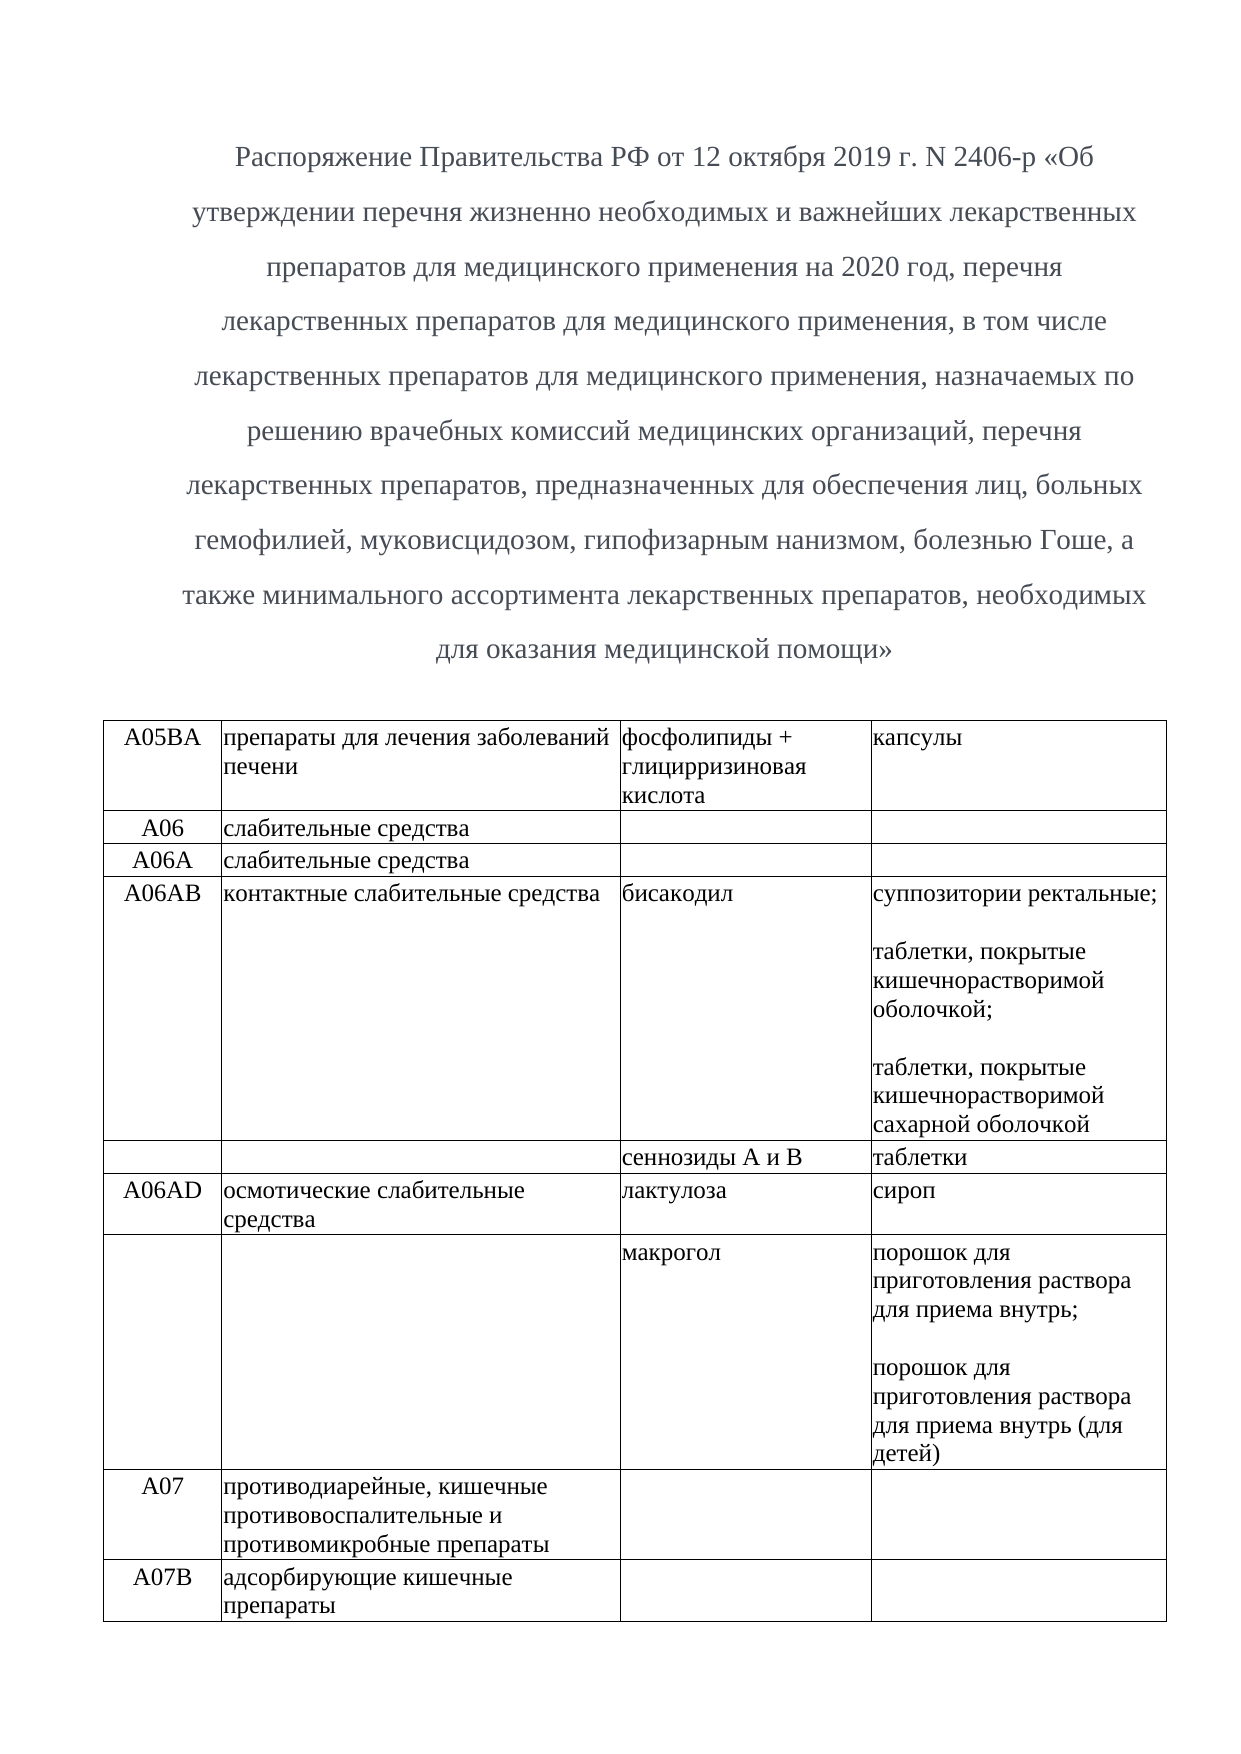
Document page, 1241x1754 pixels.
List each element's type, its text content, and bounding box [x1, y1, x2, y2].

table_cell [872, 811, 1166, 843]
table_cell порошок для приготовления раствора для приема внутрь; порошок для приготовления раствора для приема внутрь (для детей) [872, 1235, 1166, 1469]
table_cell [872, 1470, 1166, 1559]
table_cell [872, 1560, 1166, 1621]
table_header A05BA [104, 721, 221, 810]
table_cell бисакодил [621, 877, 871, 1140]
table_cell [621, 811, 871, 843]
table_cell макрогол [621, 1235, 871, 1469]
table_cell [222, 1235, 620, 1469]
table_cell A06 [104, 811, 221, 843]
table_cell сироп [872, 1174, 1166, 1234]
table_cell A07B [104, 1560, 221, 1621]
table_cell лактулоза [621, 1174, 871, 1234]
table_cell осмотические слабительные средства [222, 1174, 620, 1234]
table_cell A07 [104, 1470, 221, 1559]
table_cell [621, 844, 871, 876]
table_cell [104, 1235, 221, 1469]
table_cell слабительные средства [222, 811, 620, 843]
table_cell контактные слабительные средства [222, 877, 620, 1140]
table_cell [222, 1141, 620, 1173]
table_header фосфолипиды + глицирризиновая кислота [621, 721, 871, 810]
table_header капсулы [872, 721, 1166, 810]
table_cell противодиарейные, кишечные противовоспалительные и противомикробные препараты [222, 1470, 620, 1559]
table_cell слабительные средства [222, 844, 620, 876]
table_cell [621, 1470, 871, 1559]
table_cell таблетки [872, 1141, 1166, 1173]
table_cell суппозитории ректальные; таблетки, покрытые кишечнорастворимой оболочкой; таблетки, покрытые кишечнорастворимой сахарной оболочкой [872, 877, 1166, 1140]
table_cell [872, 844, 1166, 876]
table_cell A06A [104, 844, 221, 876]
table_cell A06AB [104, 877, 221, 1140]
table_cell [104, 1141, 221, 1173]
table_header препараты для лечения заболеваний печени [222, 721, 620, 810]
table_cell A06AD [104, 1174, 221, 1234]
text Распоряжение Правительства РФ от 12 октября 2019 г. N 2406-р «Об утверждении перечня жизненно необходимых и важнейших лекарственных препаратов для медицинского применения на 2020 год, перечня лекарственных препаратов для медицинского применения, в том числе лекарственных препаратов для медицинского применения, назначаемых по решению врачебных комиссий медицинских организаций, перечня лекарственных препаратов, предназначенных для обеспечения лиц, больных гемофилией, муковисцидозом, гипофизарным нанизмом, болезнью Гоше, а также минимального ассортимента лекарственных препаратов, необходимых для оказания медицинской помощи» [177, 118, 1152, 665]
table_cell адсорбирующие кишечные препараты [222, 1560, 620, 1621]
table_cell сеннозиды А и B [621, 1141, 871, 1173]
table_cell [621, 1560, 871, 1621]
